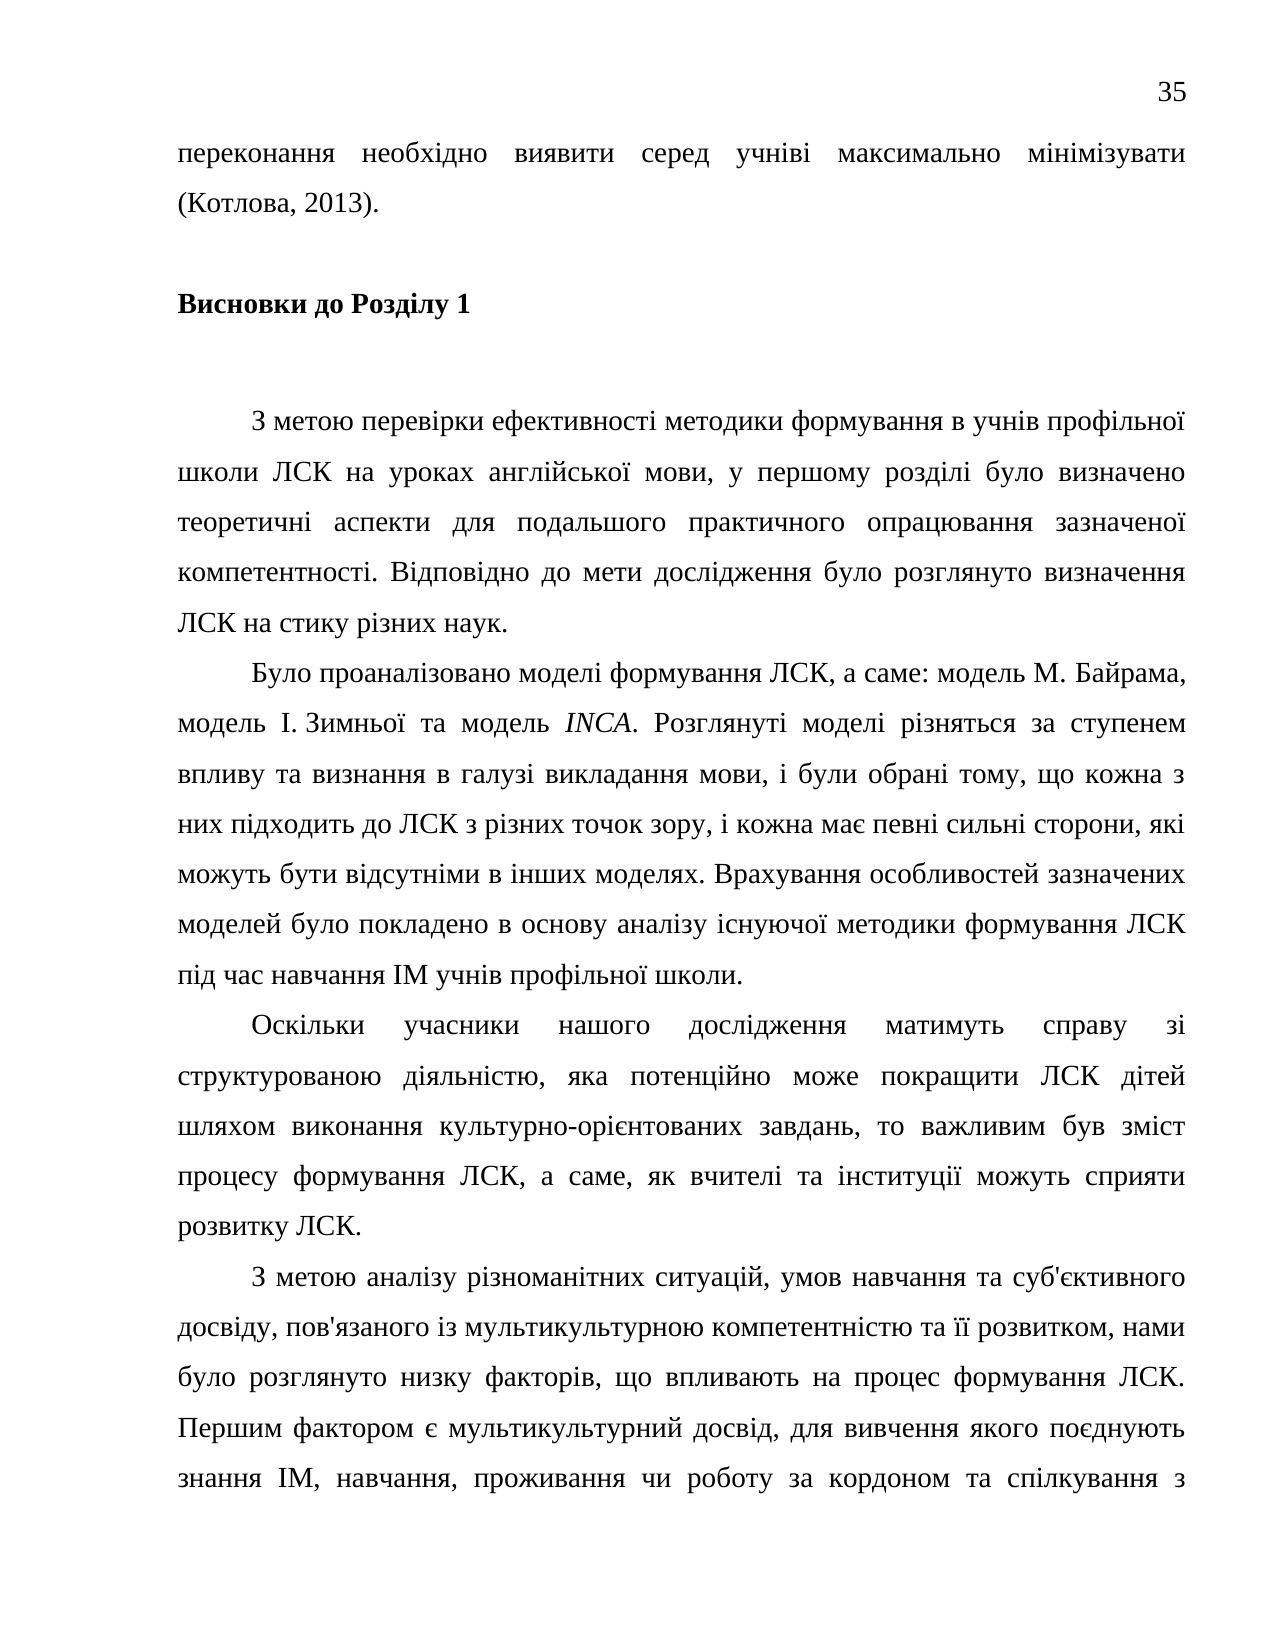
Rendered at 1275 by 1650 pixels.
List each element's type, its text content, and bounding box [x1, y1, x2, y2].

text Оскільки учасники нашого дослідження матимуть справу зі структурованою діяльністю, яка потенційно може покращити ЛСК дітей шляхом виконання культурно-орієнтованих завдань, то важливим був зміст процесу формування ЛСК, а саме, як вчителі та інституції можуть сприяти розвитку ЛСК. [177, 1007, 1186, 1242]
text Було проаналізовано моделі формування ЛСК, а саме: модель М. Байрама, модель І. Зимньої та модель INCA. Розглянуті моделі різняться за ступенем впливу та визнання в галузі викладання мови, і були обрані тому, що кожна з них підходить до ЛСК з різних точок зору, і кожна має певні сильні сторони, які можуть бути відсутніми в інших моделях. Врахування особливостей зазначених моделей було покладено в основу аналізу існуючої методики формування ЛСК під час навчання ІМ учнів профільної школи. [177, 655, 1186, 991]
text Висновки до Розділу 1 [177, 286, 1186, 320]
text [177, 1259, 1186, 1494]
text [177, 135, 1186, 219]
text З метою перевірки ефективності методики формування в учнів профільної школи ЛСК на уроках англійської мови, у першому розділі було визначено теоретичні аспекти для подальшого практичного опрацювання зазначеної компетентності. Відповідно до мети дослідження було розглянуто визначення ЛСК на стику різних наук. [177, 403, 1186, 638]
